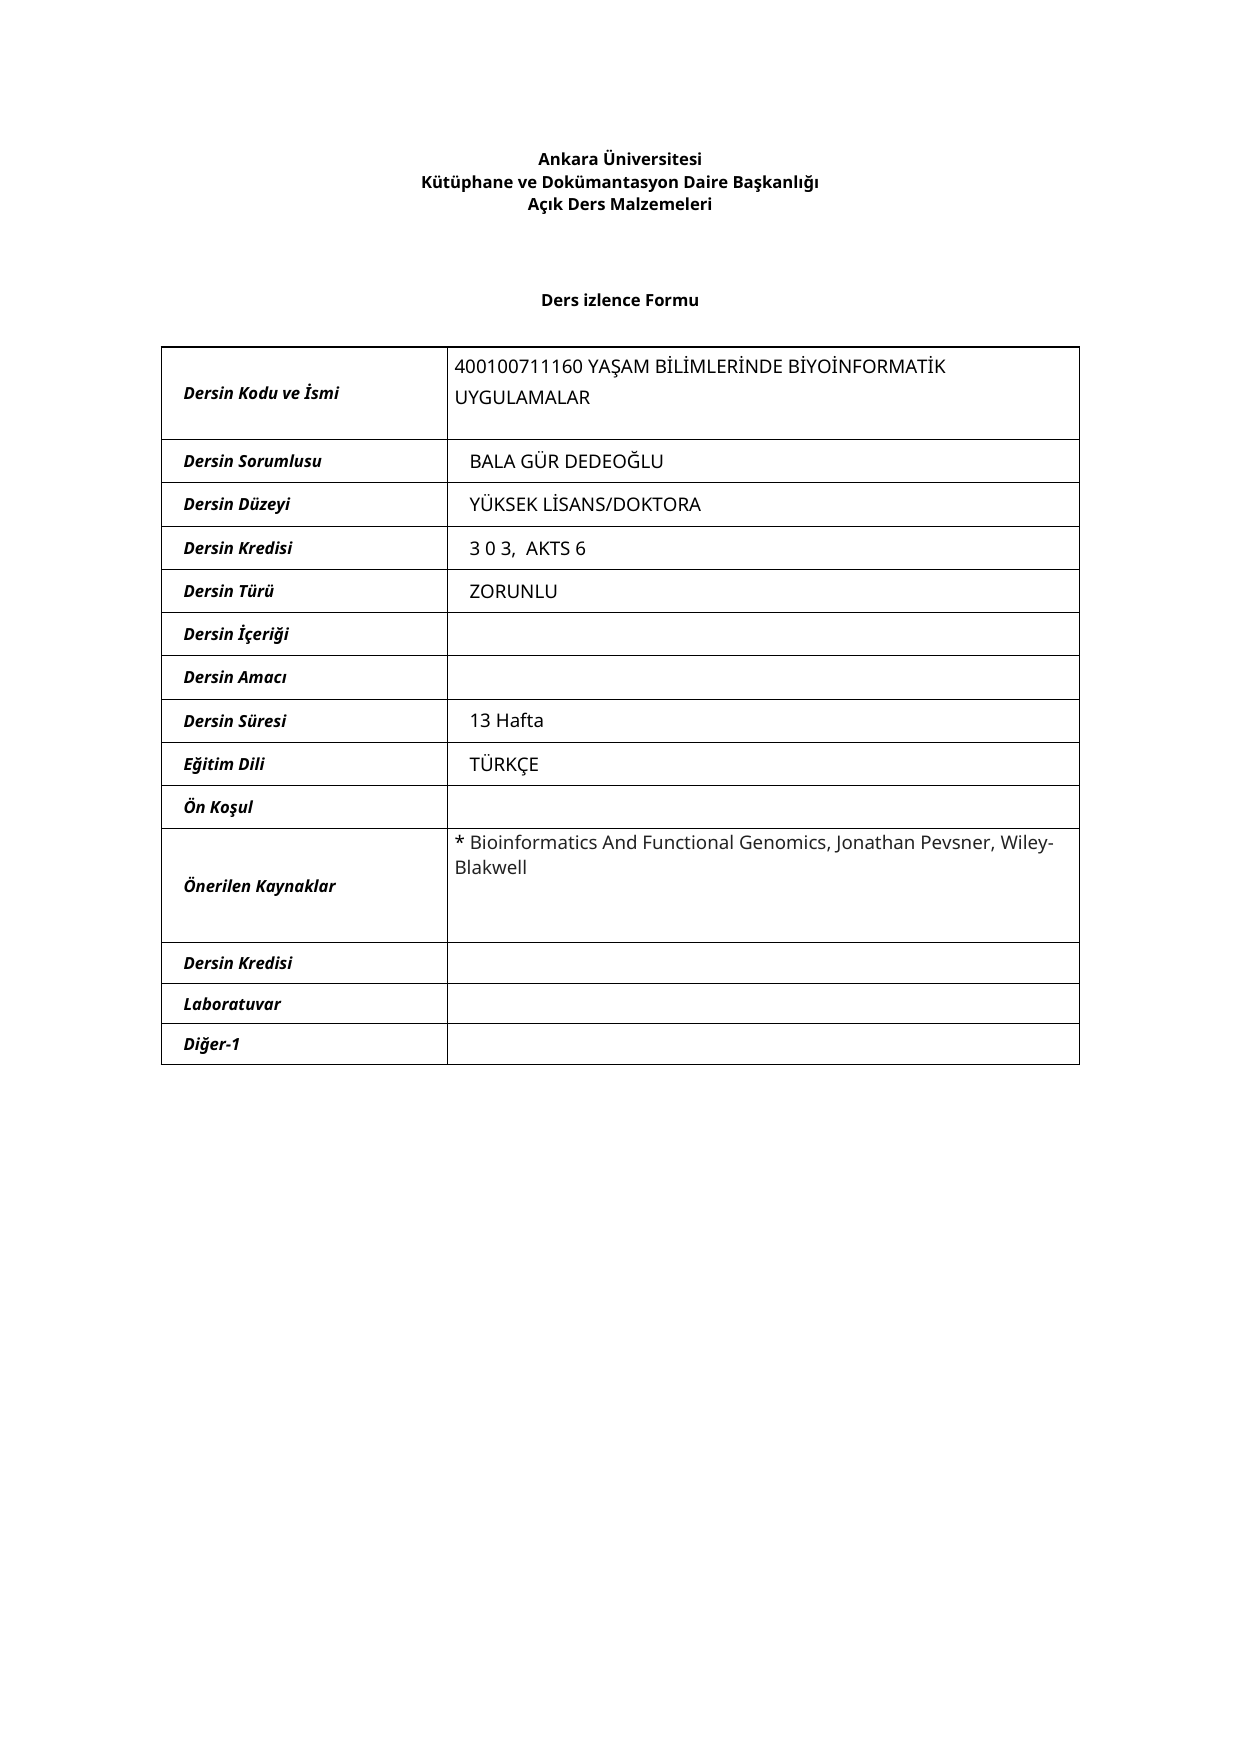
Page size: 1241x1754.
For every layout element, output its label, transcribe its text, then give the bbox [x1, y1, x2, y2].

table_header 400100711160 Yaşam Bilimlerinde biyoinformatik uygulamalar [448, 348, 1079, 439]
table_cell TÜRKÇE [448, 743, 1079, 785]
table_cell 3 0 3, AKTS 6 [448, 527, 1079, 569]
table_cell Dersin Kredisi [162, 527, 447, 569]
table_header Dersin Kodu ve İsmi [162, 348, 447, 439]
text Açık Ders Malzemeleri [148, 193, 1093, 216]
table_cell [448, 984, 1079, 1023]
table_cell Dersin Düzeyi [162, 483, 447, 526]
table_cell Dersin Sorumlusu [162, 440, 447, 482]
table_cell BALA GÜR DEDEOĞLU [448, 440, 1079, 482]
table_cell YÜKSEK LİSANS/DOKTORA [448, 483, 1079, 526]
table_cell Önerilen Kaynaklar [162, 829, 447, 942]
table_cell Dersin İçeriği [162, 613, 447, 655]
table_cell 13 Hafta [448, 700, 1079, 742]
table_cell ZORUNLU [448, 570, 1079, 612]
table_cell [448, 786, 1079, 828]
table_cell Ön Koşul [162, 786, 447, 828]
table_cell Laboratuvar [162, 984, 447, 1023]
table_cell * Bioinformatics And Functional Genomics, Jonathan Pevsner, Wiley-Blakwell [448, 829, 1079, 942]
text Ders izlence Formu [148, 288, 1093, 311]
text Ankara Üniversitesi Kütüphane ve Dokümantasyon Daire Başkanlığı [148, 148, 1093, 193]
table_cell [448, 1024, 1079, 1063]
table_cell Dersin Süresi [162, 700, 447, 742]
table_cell Diğer-1 [162, 1024, 447, 1063]
table_cell Eğitim Dili [162, 743, 447, 785]
table_cell [448, 656, 1079, 698]
table_cell [448, 943, 1079, 983]
table_cell Dersin Türü [162, 570, 447, 612]
table_cell Dersin Amacı [162, 656, 447, 698]
table_cell [448, 613, 1079, 655]
table_cell Dersin Kredisi [162, 943, 447, 983]
